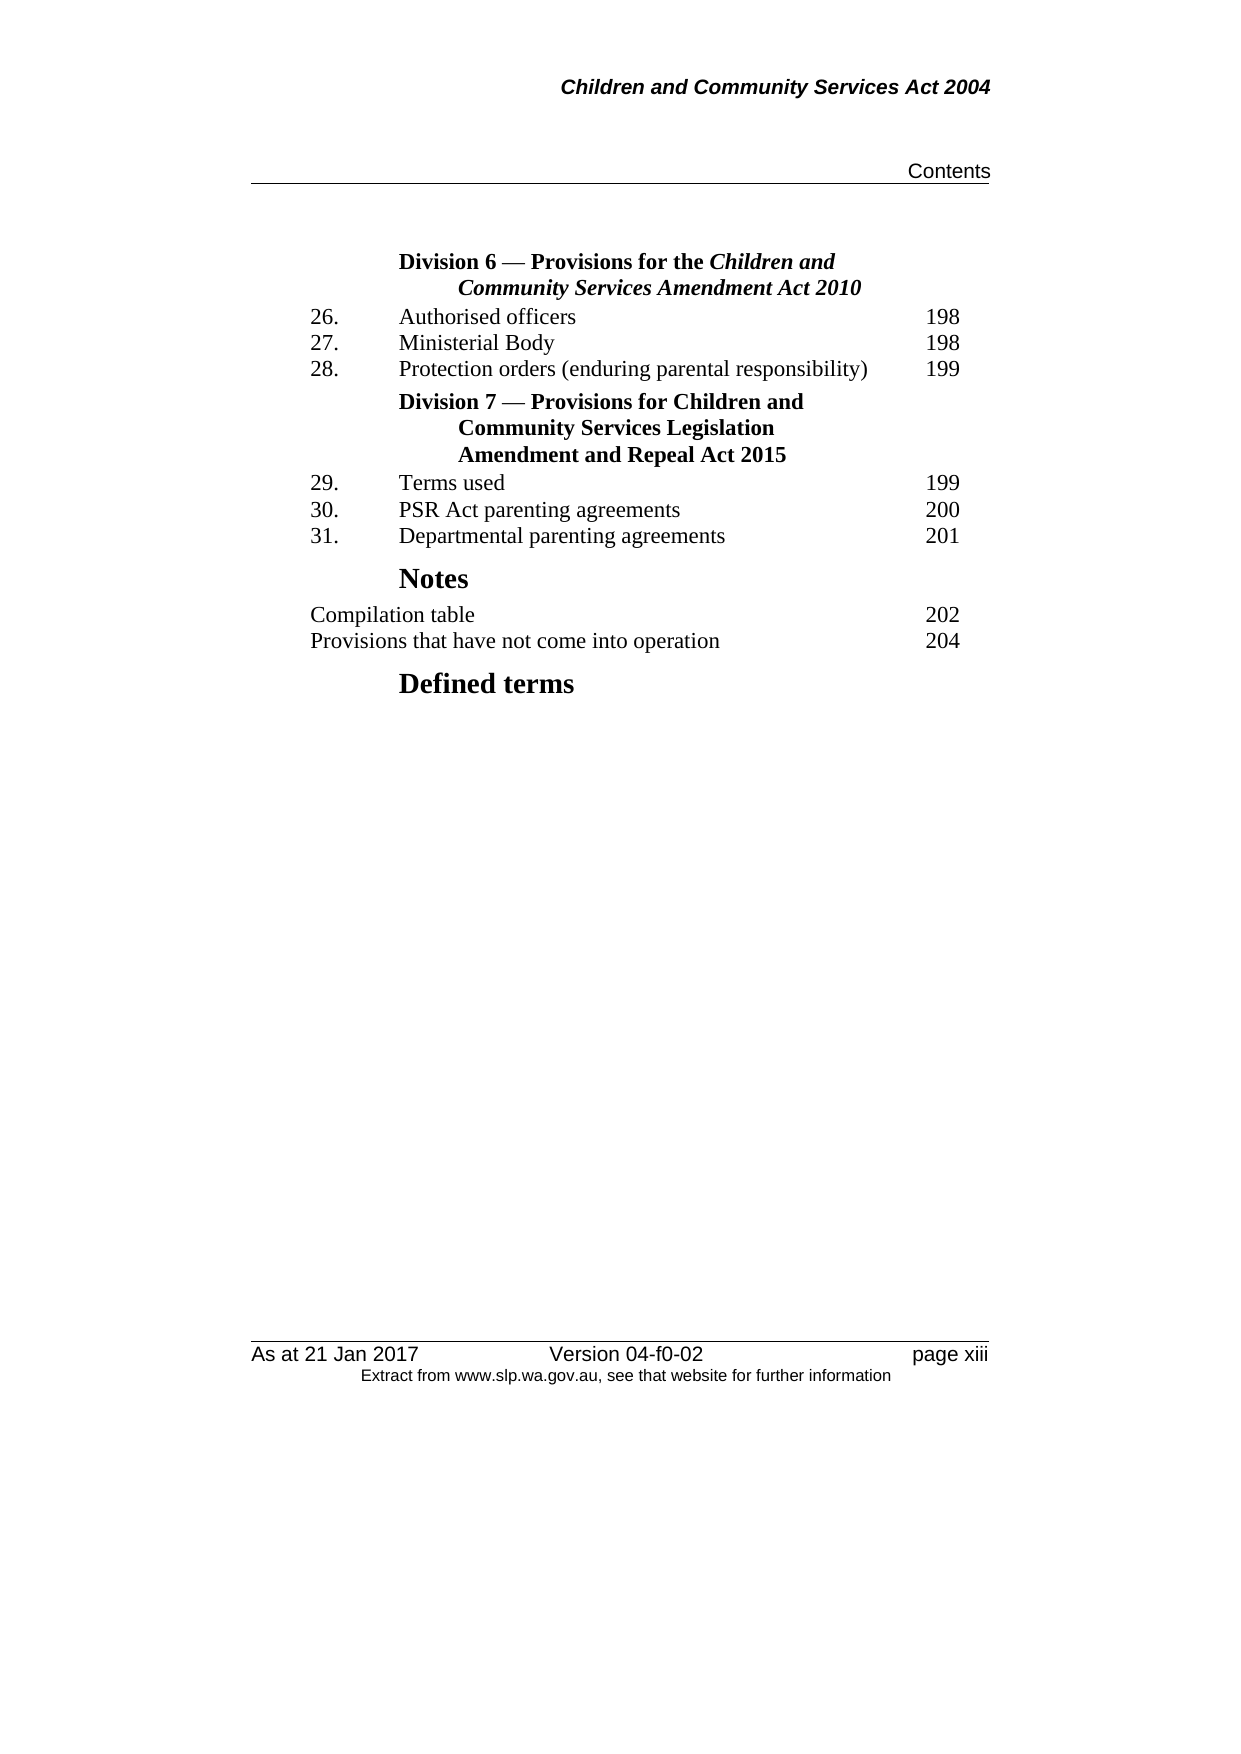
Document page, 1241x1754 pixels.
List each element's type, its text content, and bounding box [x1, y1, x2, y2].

text 30. PSR Act parenting agreements 200 [310, 496, 871, 522]
text Provisions that have not come into operation 204 [310, 627, 871, 653]
text 28. Protection orders (enduring parental responsibility) 199 [310, 356, 871, 382]
text 31. Departmental parenting agreements 201 [310, 522, 871, 548]
text 27. Ministerial Body 198 [310, 329, 871, 356]
text Division 6 — Provisions for the Children and Community Services Amendment Act 2010 [399, 248, 871, 301]
text Defined terms [399, 666, 871, 699]
text Notes [399, 561, 871, 594]
text 29. Terms used 199 [310, 469, 871, 496]
text 26. Authorised officers 198 [310, 303, 871, 329]
text Compilation table 202 [310, 601, 871, 627]
text Division 7 — Provisions for Children and Community Services Legislation Amendment and Repeal Act 2015 [399, 388, 871, 467]
